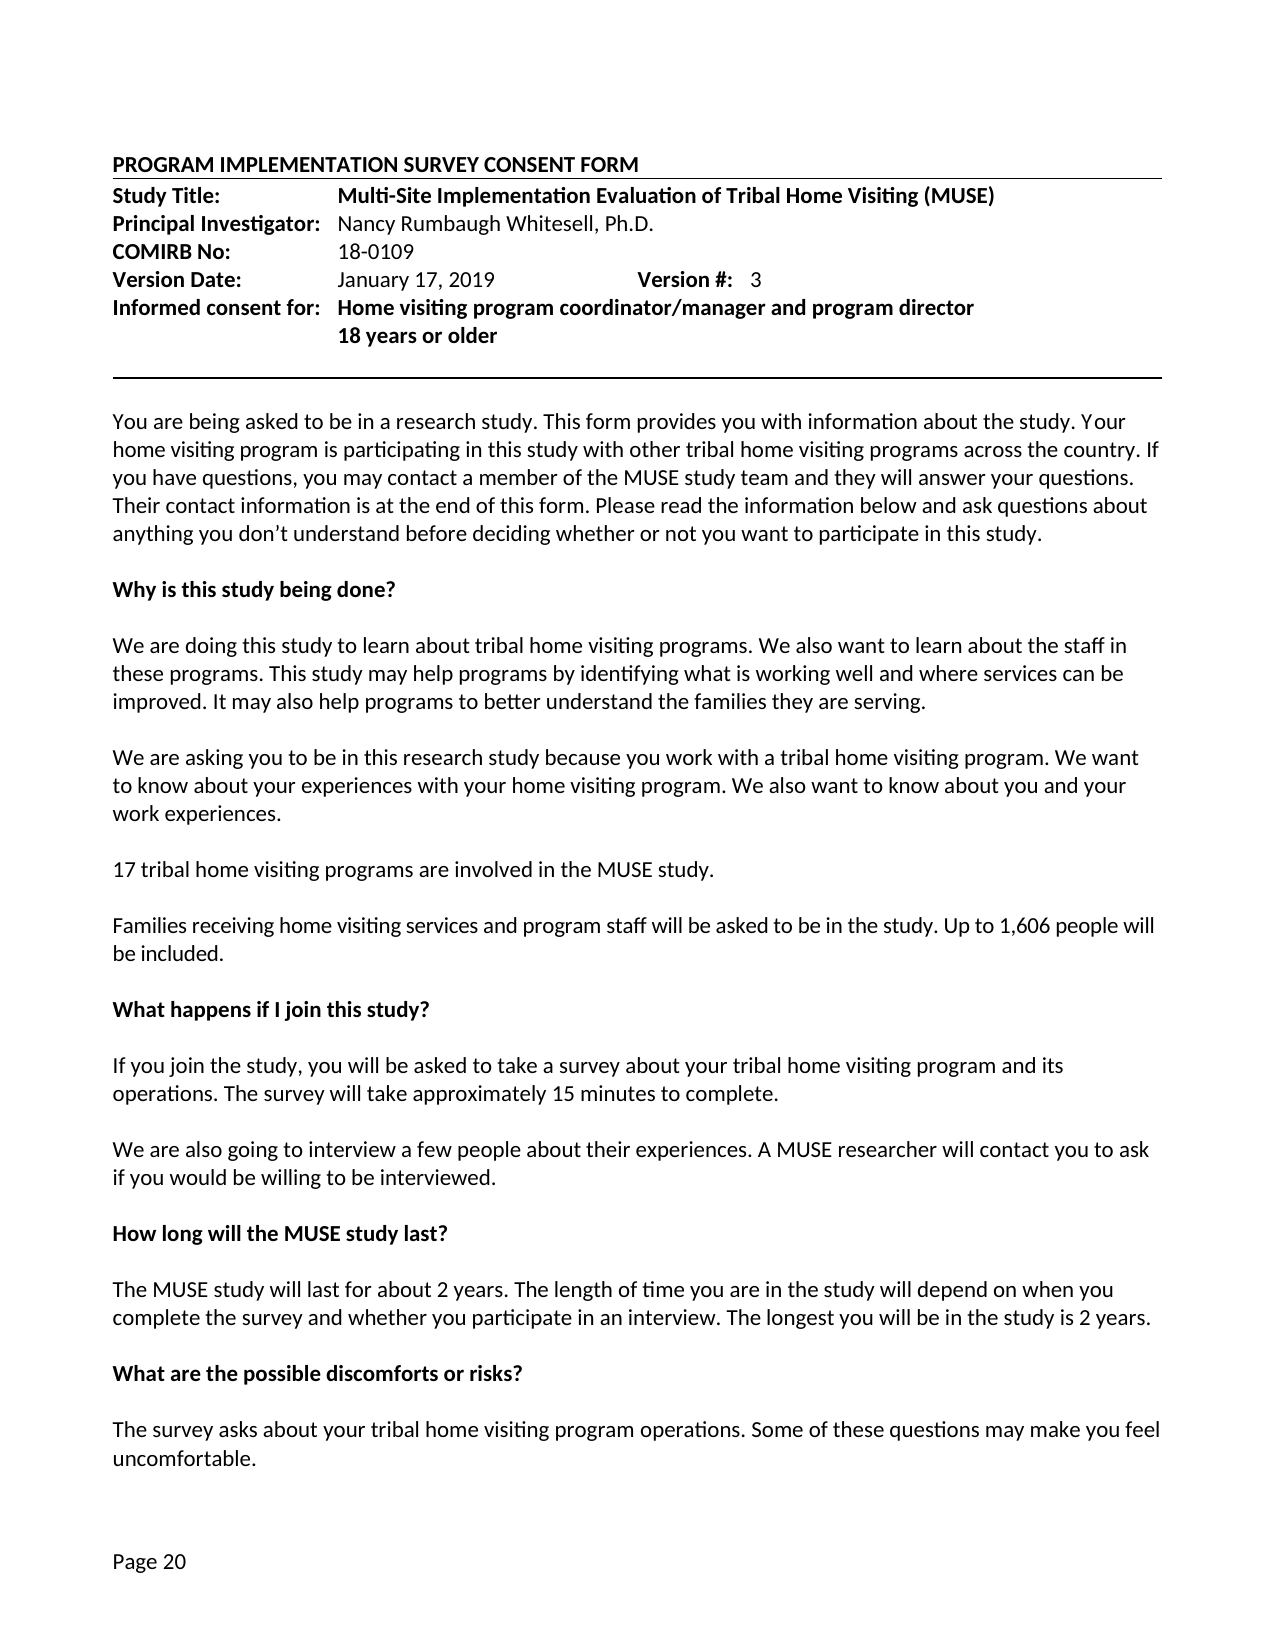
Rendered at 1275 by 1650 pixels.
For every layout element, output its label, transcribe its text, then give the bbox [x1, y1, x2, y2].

text Principal Investigator: Nancy Rumbaugh Whitesell, Ph.D. [112, 209, 1162, 237]
text 17 tribal home visiting programs are involved in the MUSE study. [112, 855, 1162, 883]
text Families receiving home visiting services and program staff will be asked to be in the study. Up to 1,606 people will be included. [112, 911, 1162, 967]
text You are being asked to be in a research study. This form provides you with information about the study. Your home visiting program is participating in this study with other tribal home visiting programs across the country. If you have questions, you may contact a member of the MUSE study team and they will answer your questions. Their contact information is at the end of this form. Please read the information below and ask questions about anything you don’t understand before deciding whether or not you want to participate in this study. [112, 407, 1162, 547]
text If you join the study, you will be asked to take a survey about your tribal home visiting program and its operations. The survey will take approximately 15 minutes to complete. [112, 1051, 1162, 1107]
text What happens if I join this study? [112, 995, 1162, 1023]
text Informed consent for: Home visiting program coordinator/manager and program director [112, 293, 1162, 321]
text Version Date: January 17, 2019 Version #: 3 [112, 265, 1162, 293]
text What are the possible discomforts or risks? [112, 1359, 1162, 1388]
text We are also going to interview a few people about their experiences. A MUSE researcher will contact you to ask if you would be willing to be interviewed. [112, 1135, 1162, 1191]
text 18 years or older [337, 321, 1162, 349]
text The survey asks about your tribal home visiting program operations. Some of these questions may make you feel uncomfortable. [112, 1416, 1162, 1472]
text How long will the MUSE study last? [112, 1219, 1162, 1247]
text COMIRB No: 18-0109 [112, 237, 1162, 265]
text We are doing this study to learn about tribal home visiting programs. We also want to learn about the staff in these programs. This study may help programs by identifying what is working well and where services can be improved. It may also help programs to better understand the families they are serving. [112, 631, 1162, 715]
text Study Title: Multi-Site Implementation Evaluation of Tribal Home Visiting (MUSE) [112, 179, 1162, 209]
text The MUSE study will last for about 2 years. The length of time you are in the study will depend on when you complete the survey and whether you participate in an interview. The longest you will be in the study is 2 years. [112, 1276, 1162, 1332]
text We are asking you to be in this research study because you work with a tribal home visiting program. We want to know about your experiences with your home visiting program. We also want to know about you and your work experiences. [112, 743, 1162, 827]
text PROGRAM IMPLEMENTATION SURVEY CONSENT FORM [112, 150, 1162, 178]
text Why is this study being done? [112, 575, 1162, 603]
